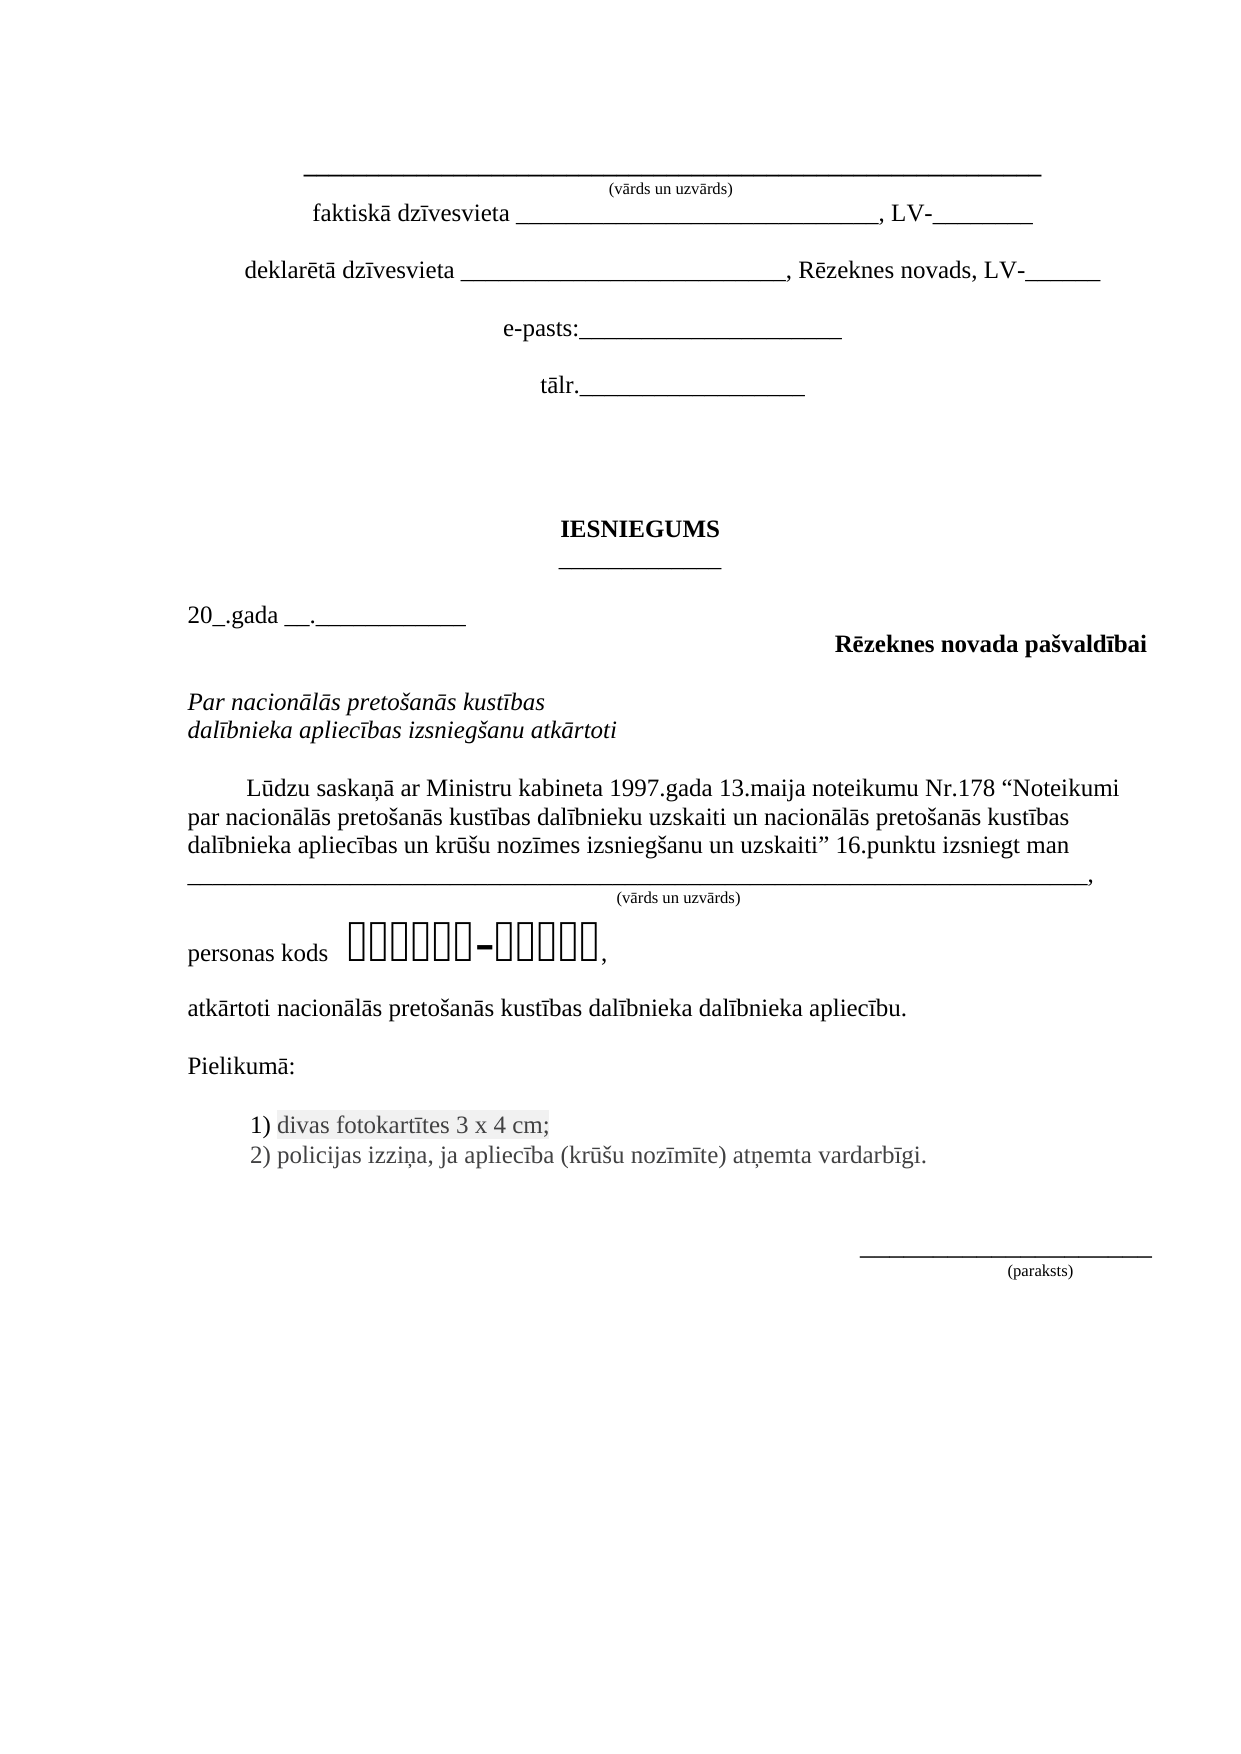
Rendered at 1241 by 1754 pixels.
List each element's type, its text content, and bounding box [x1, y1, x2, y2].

text ____________________ [187, 1227, 1152, 1260]
text Rēzeknes novada pašvaldībai [187, 629, 1147, 658]
text ___________________________________________________________ [187, 150, 1157, 179]
text 2) policijas izziņa, ja apliecība (krūšu nozīmīte) atņemta vardarbīgi. [250, 1139, 1152, 1169]
text faktiskā dzīvesvieta _____________________________, LV-________ [187, 198, 1157, 227]
text personas kods -, [187, 907, 1152, 974]
text e-pasts:_____________________ [187, 313, 1157, 342]
text atkārtoti nacionālās pretošanās kustības dalībnieka dalībnieka apliecību. [187, 993, 1152, 1022]
text (vārds un uzvārds) [187, 179, 1157, 198]
text dalībnieka apliecības izsniegšanu atkārtoti [187, 715, 1093, 744]
text _____________ [187, 543, 1093, 572]
text deklarētā dzīvesvieta __________________________, Rēzeknes novads, LV-______ [187, 255, 1157, 284]
text (vārds un uzvārds) [187, 888, 1152, 907]
text 20_.gada __.____________ [187, 600, 1093, 629]
text tālr.__________________ [187, 370, 1157, 399]
text IESNIEGUMS [187, 514, 1093, 543]
text Pielikumā: [187, 1051, 1152, 1079]
text 1) divas fotokartītes 3 x 4 cm; [250, 1108, 1152, 1139]
text Lūdzu saskaņā ar Ministru kabineta 1997.gada 13.maija noteikumu Nr.178 “Noteikumi par nacionālās pretošanās kustības dalībnieku uzskaiti un nacionālās pretošanās kustības dalībnieka apliecības un krūšu nozīmes izsniegšanu un uzskaiti” 16.punktu izsniegt man ________________________________________________________________________, [187, 773, 1152, 888]
text Par nacionālās pretošanās kustības [187, 687, 1093, 715]
text (paraksts) [187, 1260, 1152, 1279]
